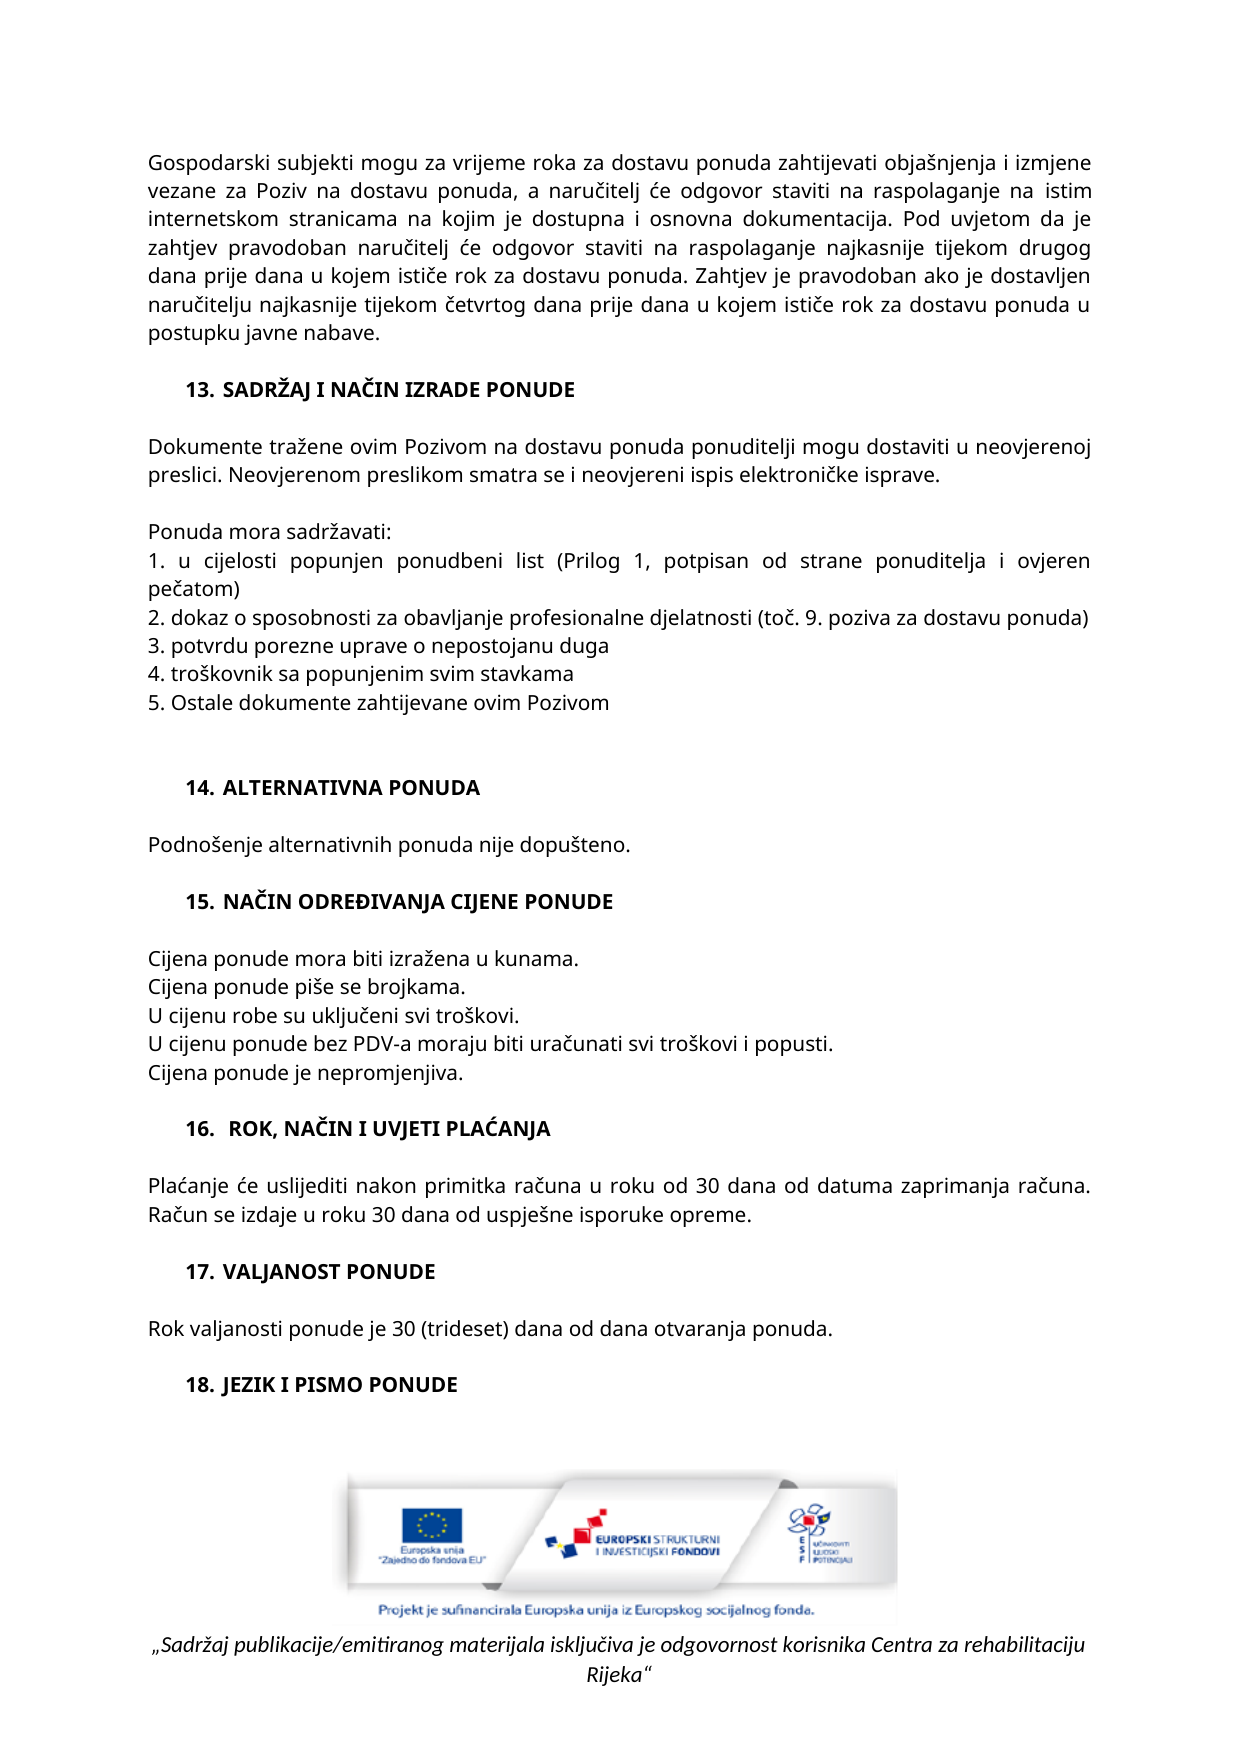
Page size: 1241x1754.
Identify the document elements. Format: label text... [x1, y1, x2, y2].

text Cijena ponude mora biti izražena u kunama. [148, 944, 1092, 972]
list ROK, NAČIN I UVJETI PLAĆANJA [185, 1114, 1092, 1143]
list JEZIK I PISMO PONUDE [185, 1371, 1092, 1399]
text 4. troškovnik sa popunjenim svim stavkama [148, 659, 1092, 688]
picture [331, 1469, 909, 1631]
text Ponuda mora sadržavati: [148, 517, 1092, 546]
text Dokumente tražene ovim Pozivom na dostavu ponuda ponuditelji mogu dostaviti u neovjerenoj preslici. Neovjerenom preslikom smatra se i neovjereni ispis elektroničke isprave. [148, 432, 1092, 489]
text Plaćanje će uslijediti nakon primitka računa u roku od 30 dana od datuma zaprimanja računa. Račun se izdaje u roku 30 dana od uspješne isporuke opreme. [148, 1171, 1092, 1228]
text Rok valjanosti ponude je 30 (trideset) dana od dana otvaranja ponuda. [148, 1314, 1092, 1342]
text Cijena ponude piše se brojkama. [148, 972, 1092, 1001]
text 3. potvrdu porezne uprave o nepostojanu duga [148, 631, 1092, 659]
text 1. u cijelosti popunjen ponudbeni list (Prilog 1, potpisan od strane ponuditelja i ovjeren pečatom) [148, 546, 1092, 603]
text U cijenu robe su uključeni svi troškovi. [148, 1001, 1092, 1029]
text Gospodarski subjekti mogu za vrijeme roka za dostavu ponuda zahtijevati objašnjenja i izmjene vezane za Poziv na dostavu ponuda, a naručitelj će odgovor staviti na raspolaganje na istim internetskom stranicama na kojim je dostupna i osnovna dokumentacija. Pod uvjetom da je zahtjev pravodoban naručitelj će odgovor staviti na raspolaganje najkasnije tijekom drugog dana prije dana u kojem ističe rok za dostavu ponuda. Zahtjev je pravodoban ako je dostavljen naručitelju najkasnije tijekom četvrtog dana prije dana u kojem ističe rok za dostavu ponuda u postupku javne nabave. [148, 148, 1092, 347]
list VALJANOST PONUDE [185, 1257, 1092, 1285]
text 5. Ostale dokumente zahtijevane ovim Pozivom [148, 688, 1092, 716]
list NAČIN ODREĐIVANJA CIJENE PONUDE [185, 887, 1092, 916]
text U cijenu ponude bez PDV-a moraju biti uračunati svi troškovi i popusti. [148, 1029, 1092, 1058]
text 2. dokaz o sposobnosti za obavljanje profesionalne djelatnosti (toč. 9. poziva za dostavu ponuda) [148, 603, 1092, 631]
list ALTERNATIVNA PONUDA [185, 773, 1092, 802]
text Podnošenje alternativnih ponuda nije dopušteno. [148, 830, 1092, 859]
list SADRŽAJ I NAČIN IZRADE PONUDE [185, 375, 1092, 404]
text Cijena ponude je nepromjenjiva. [148, 1058, 1092, 1086]
